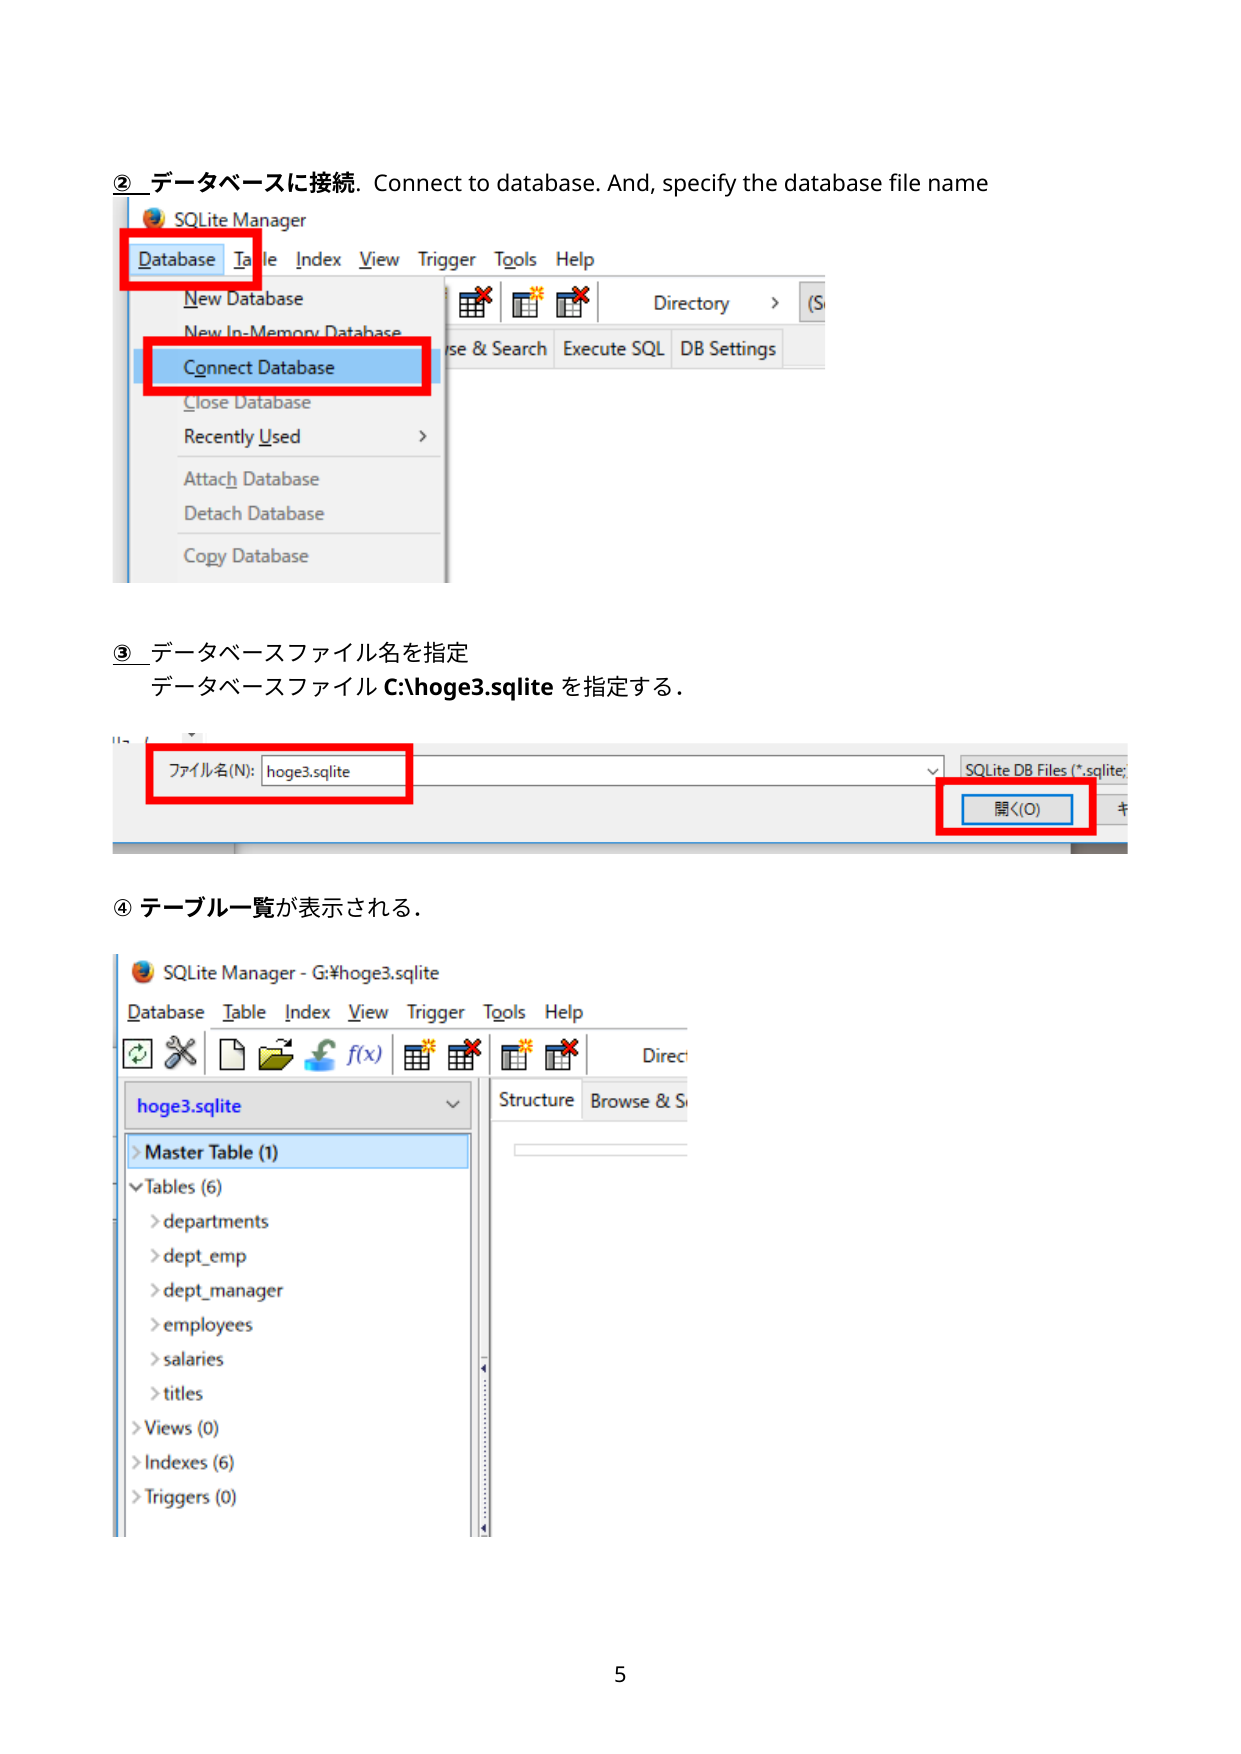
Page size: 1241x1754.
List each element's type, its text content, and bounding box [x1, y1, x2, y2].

picture [112, 197, 826, 583]
text ④ テーブル一覧が表示される． [112, 889, 1128, 923]
picture [112, 733, 1128, 854]
list データベースファイル名を指定 [112, 635, 1128, 669]
list データベースファイル C:\hoge3.sqlite を指定する． [150, 669, 1128, 702]
picture [112, 954, 688, 1537]
list データベースに接続. Connect to database. And, specify the database file name [112, 164, 1128, 198]
